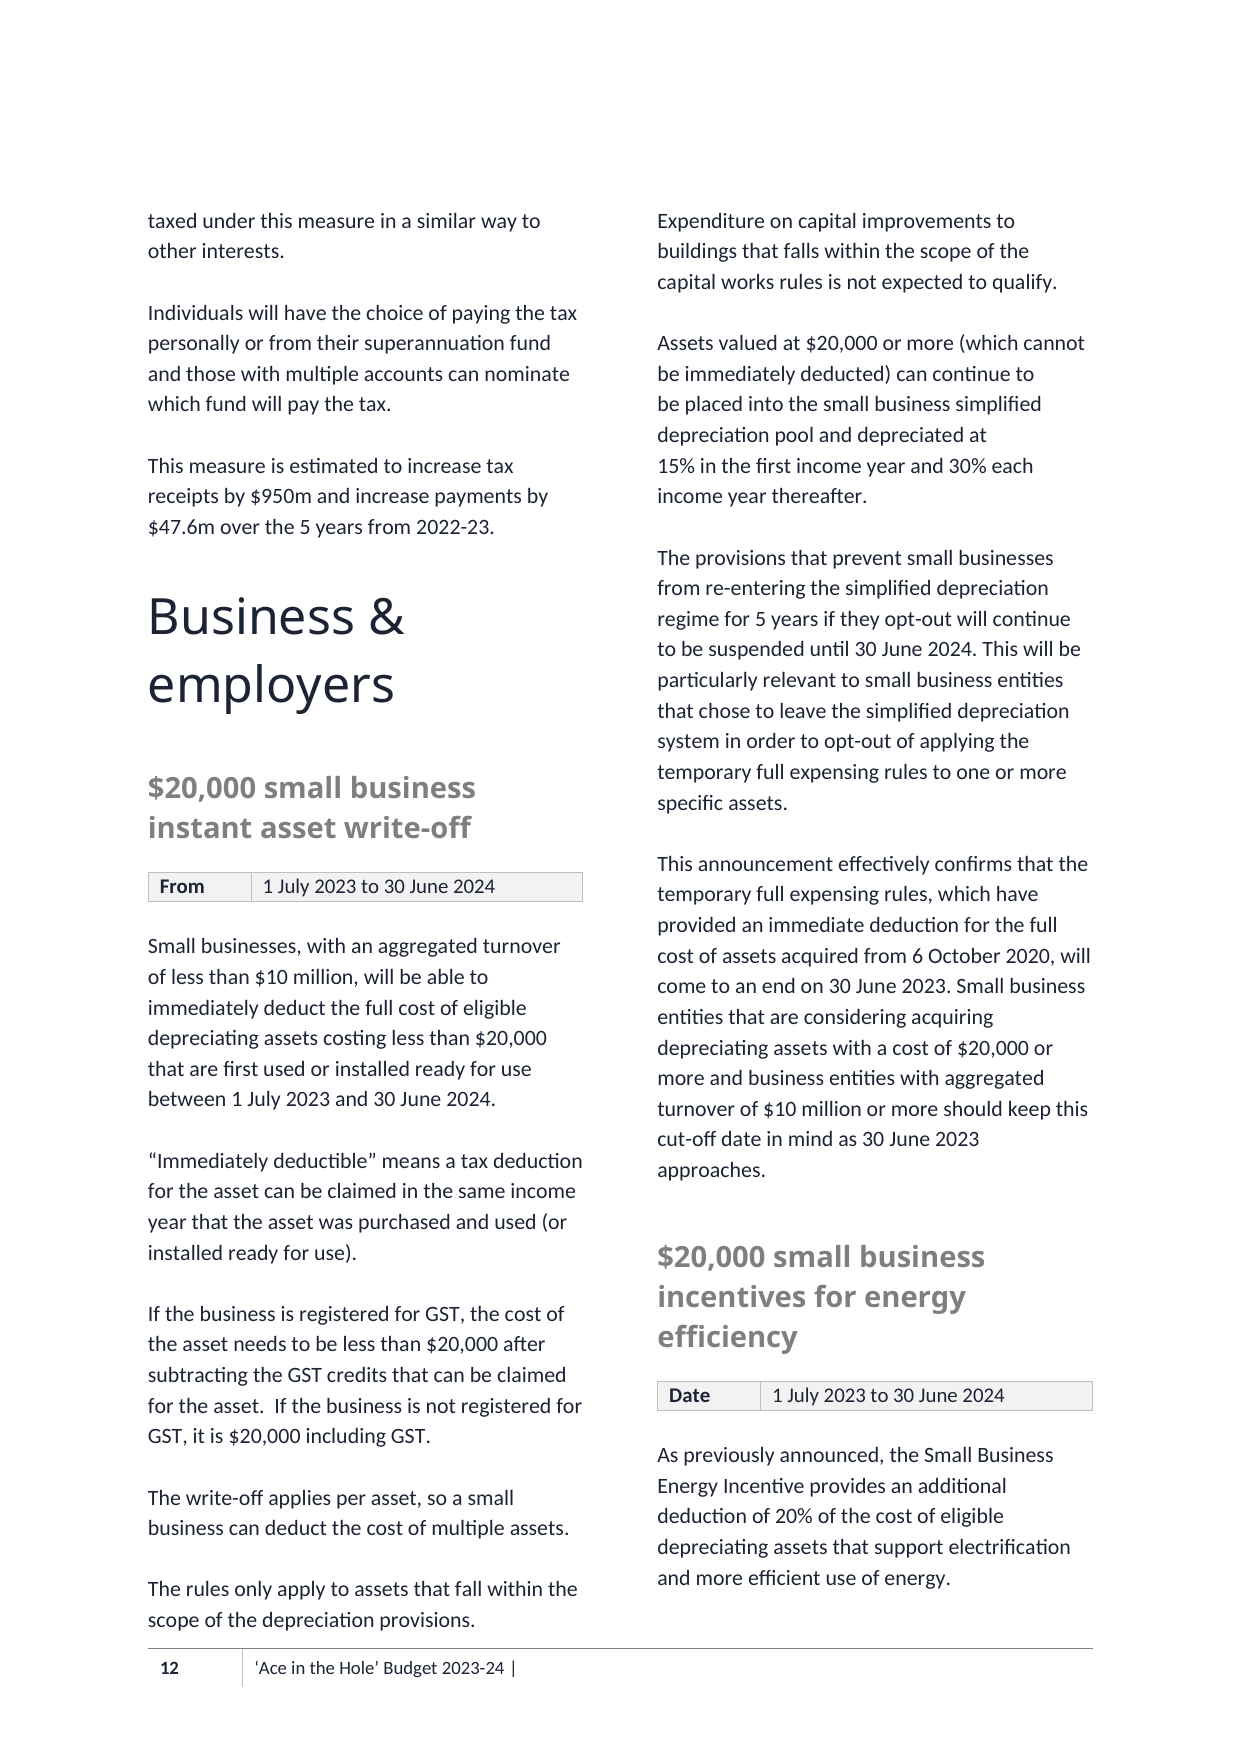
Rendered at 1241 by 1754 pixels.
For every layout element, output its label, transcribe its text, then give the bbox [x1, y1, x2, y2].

text be placed into the small business simplified depreciation pool and depreciated at [657, 391, 1093, 448]
text $47.6m over the 5 years from 2022-23. [148, 513, 583, 540]
subtitle Business & employers [148, 581, 583, 717]
text The rules only apply to assets that fall within the scope of the depreciation provisions. Expenditure on capital improvements to buildings that falls within the scope of the capital works rules is not expected to qualify. [148, 1576, 583, 1633]
text If the business is registered for GST, the cost of the asset needs to be less than $20,000 after subtracting the GST credits that can be claimed for the asset. If the business is not registered for GST, it is $20,000 including GST. [148, 1300, 583, 1449]
subtitle $20,000 small business instant asset write-off [148, 767, 583, 847]
text The rules only apply to assets that fall within the scope of the depreciation provisions. Expenditure on capital improvements to buildings that falls within the scope of the capital works rules is not expected to qualify. [657, 207, 1093, 295]
text 15% in the first income year and 30% each income year thereafter. [657, 452, 1093, 509]
text This measure is estimated to increase tax receipts by $950m and increase payments by [148, 452, 583, 509]
subtitle $20,000 small business incentives for energy efficiency [657, 1237, 1093, 1356]
text As previously announced, the Small Business Energy Incentive provides an additional deduction of 20% of the cost of eligible depreciating assets that support electrification and more efficient use of energy. [657, 1441, 1093, 1591]
text Individuals will have the choice of paying the tax personally or from their superannuation fund and those with multiple accounts can nominate which fund will pay the tax. [148, 299, 583, 417]
text “Immediately deductible” means a tax deduction for the asset can be claimed in the same income year that the asset was purchased and used (or installed ready for use). [148, 1147, 583, 1265]
table_header 1 July 2023 to 30 June 2024 [761, 1382, 1092, 1410]
text Assets valued at $20,000 or more (which cannot be immediately deducted) can continue to [657, 329, 1093, 387]
table_header Date [658, 1382, 760, 1410]
text This announcement effectively confirms that the temporary full expensing rules, which have provided an immediate deduction for the full cost of assets acquired from 6 October 2020, will come to an end on 30 June 2023. Small business entities that are considering acquiring depreciating assets with a cost of $20,000 or more and business entities with aggregated turnover of $10 million or more should keep this cut-off date in mind as 30 June 2023 approaches. [657, 850, 1093, 1183]
table_header 1 July 2023 to 30 June 2024 [252, 873, 582, 901]
text The write-off applies per asset, so a small business can deduct the cost of multiple assets. [148, 1484, 583, 1541]
text Small businesses, with an aggregated turnover of less than $10 million, will be able to immediately deduct the full cost of eligible depreciating assets costing less than $20,000 that are first used or installed ready for use between 1 July 2023 and 30 June 2024. [148, 932, 583, 1112]
text The provisions that prevent small businesses from re-entering the simplified depreciation regime for 5 years if they opt-out will continue to be suspended until 30 June 2024. This will be particularly relevant to small business entities that chose to leave the simplified depreciation system in order to opt-out of applying the temporary full expensing rules to one or more specific assets. [657, 544, 1093, 815]
table_header From [149, 873, 251, 901]
